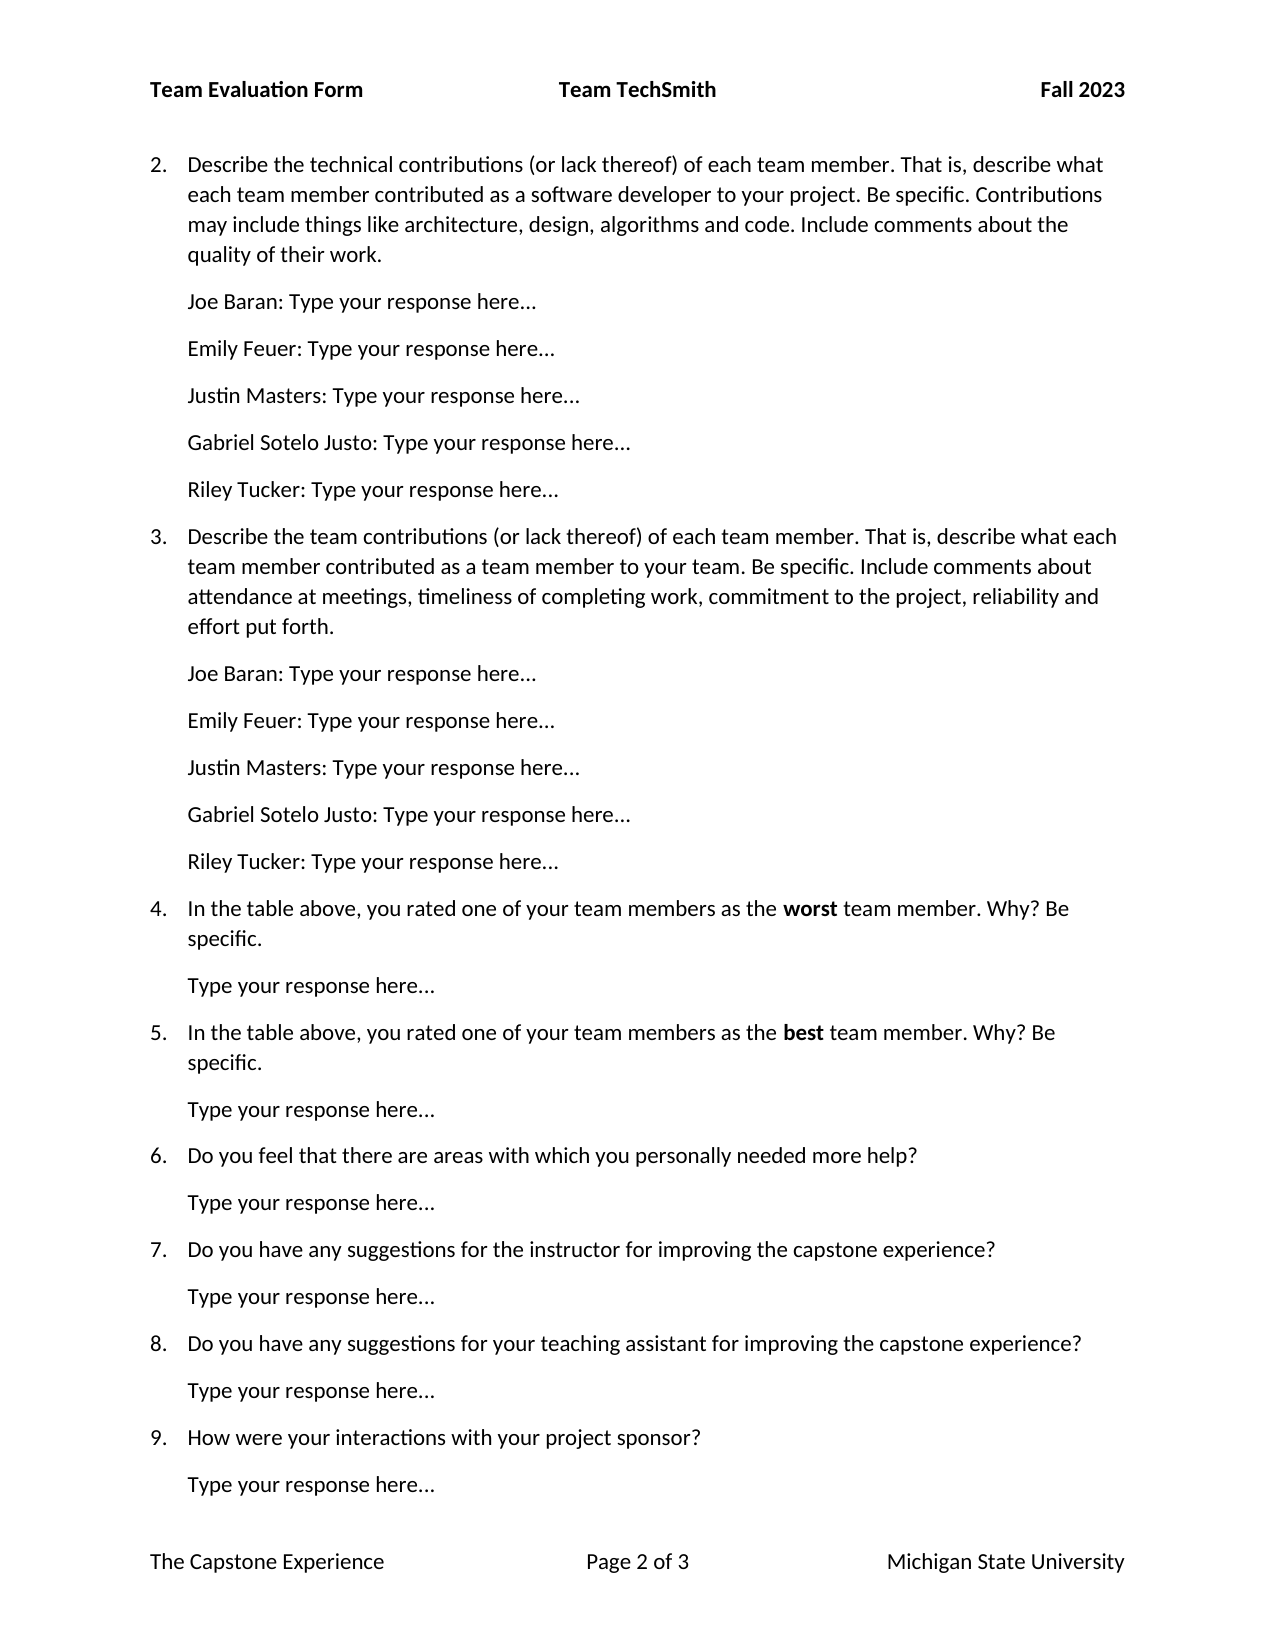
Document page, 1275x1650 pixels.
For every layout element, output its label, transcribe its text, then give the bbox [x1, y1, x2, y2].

text Type your response here... [187, 1282, 1125, 1310]
text Describe the technical contributions (or lack thereof) of each team member. That is, describe what each team member contributed as a software developer to your project. Be specific. Contributions may include things like architecture, design, algorithms and code. Include comments about the quality of their work. [150, 150, 1125, 269]
text Joe Baran: Type your response here... [187, 287, 1125, 316]
text How were your interactions with your project sponsor? [150, 1423, 1125, 1451]
text Gabriel Sotelo Justo: Type your response here... [187, 800, 1125, 828]
text Do you feel that there are areas with which you personally needed more help? [150, 1142, 1125, 1170]
text Joe Baran: Type your response here... [187, 659, 1125, 687]
text Do you have any suggestions for the instructor for improving the capstone experience? [150, 1235, 1125, 1263]
text In the table above, you rated one of your team members as the best team member. Why? Be specific. [150, 1018, 1125, 1076]
text Emily Feuer: Type your response here... [187, 334, 1125, 362]
text Type your response here... [187, 971, 1125, 999]
text Type your response here... [187, 1188, 1125, 1217]
text Justin Masters: Type your response here... [187, 381, 1125, 409]
text Do you have any suggestions for your teaching assistant for improving the capstone experience? [150, 1329, 1125, 1357]
text Type your response here... [187, 1470, 1125, 1498]
text Describe the team contributions (or lack thereof) of each team member. That is, describe what each team member contributed as a team member to your team. Be specific. Include comments about attendance at meetings, timeliness of completing work, commitment to the project, reliability and effort put forth. [150, 522, 1125, 641]
text In the table above, you rated one of your team members as the worst team member. Why? Be specific. [150, 894, 1125, 952]
text Justin Masters: Type your response here... [187, 753, 1125, 781]
text Riley Tucker: Type your response here... [187, 475, 1125, 503]
text Type your response here... [187, 1376, 1125, 1404]
text Gabriel Sotelo Justo: Type your response here... [187, 428, 1125, 456]
text Riley Tucker: Type your response here... [187, 847, 1125, 875]
text Type your response here... [187, 1095, 1125, 1123]
text Emily Feuer: Type your response here... [187, 706, 1125, 734]
